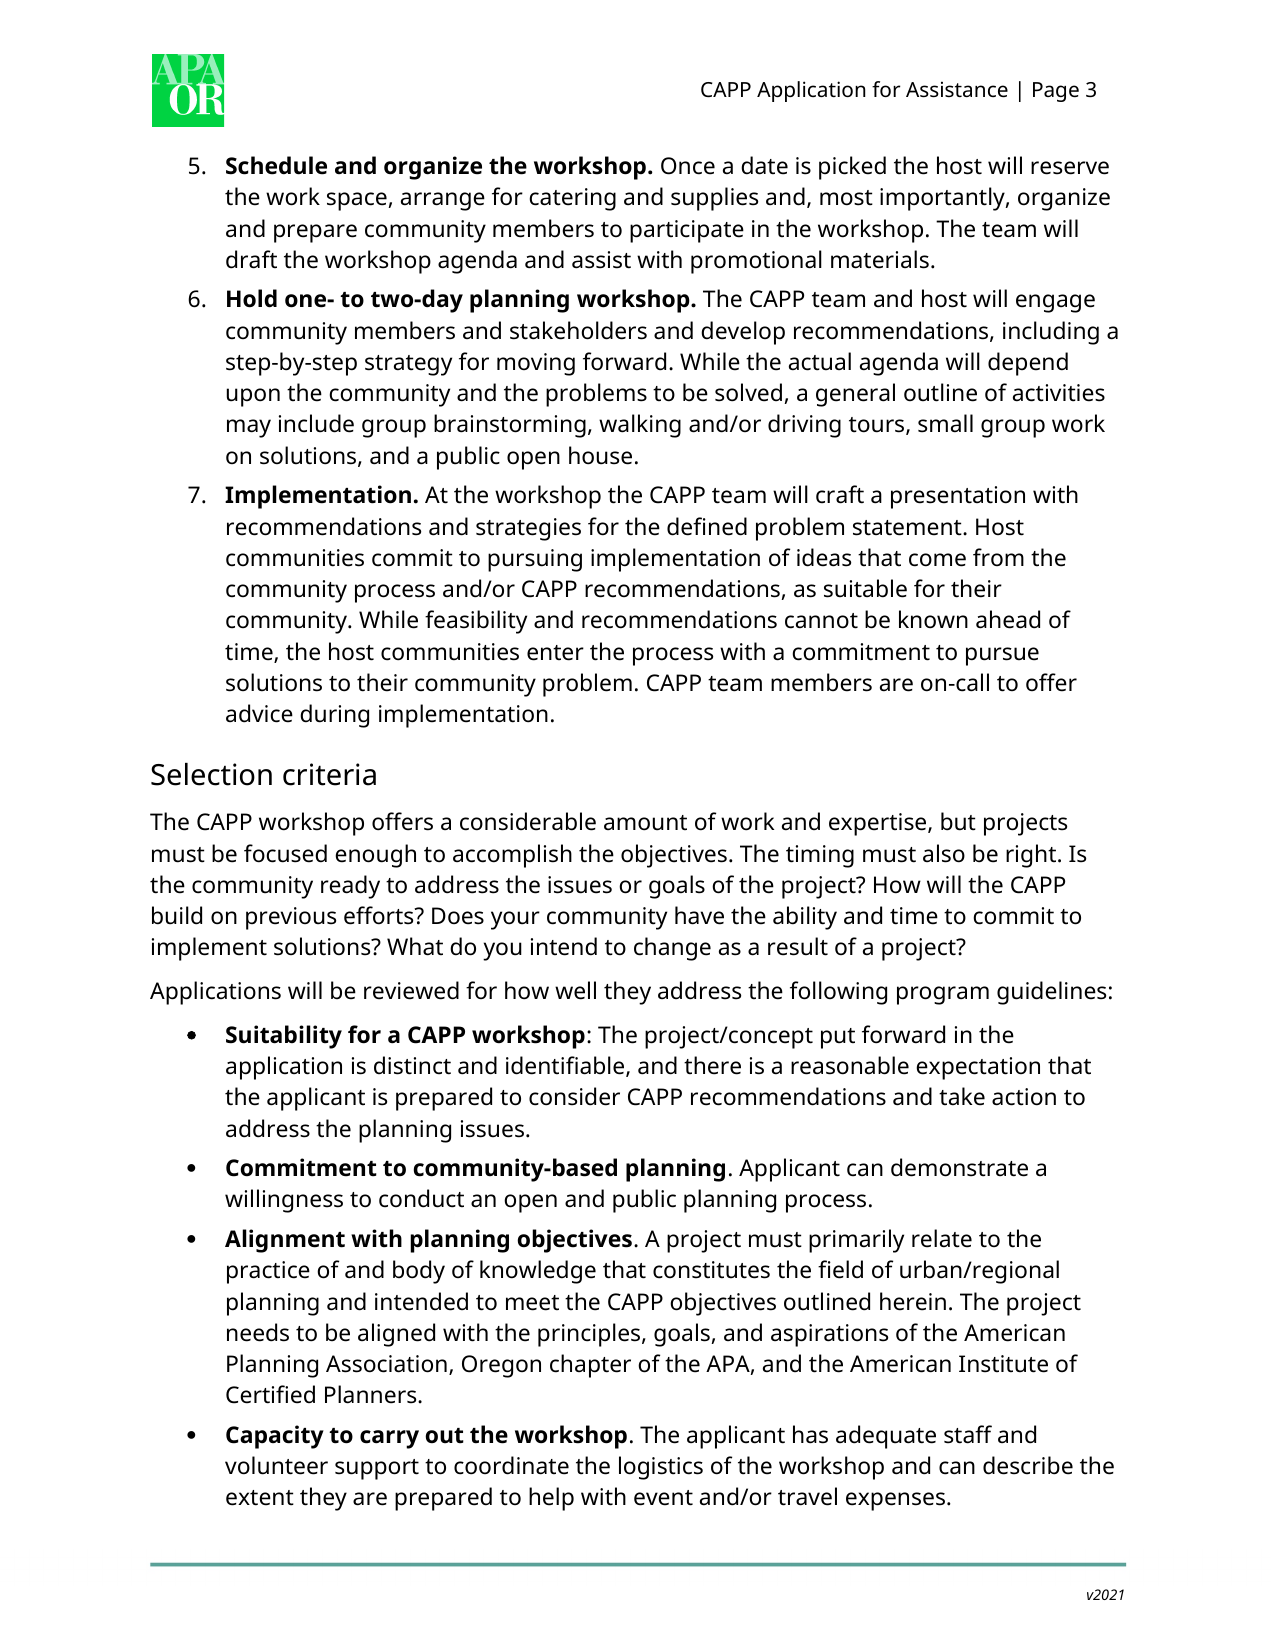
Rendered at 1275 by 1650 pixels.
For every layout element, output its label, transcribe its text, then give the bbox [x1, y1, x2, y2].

list Capacity to carry out the workshop. The applicant has adequate staff and volunteer support to coordinate the logistics of the workshop and can describe the extent they are prepared to help with event and/or travel expenses. [187, 1419, 1125, 1513]
text The CAPP workshop offers a considerable amount of work and expertise, but projects must be focused enough to accomplish the objectives. The timing must also be right. Is the community ready to address the issues or goals of the project? How will the CAPP build on previous efforts? Does your community have the ability and time to commit to implement solutions? What do you intend to change as a result of a project? [150, 806, 1125, 963]
picture [0, 1549, 1271, 1586]
list Schedule and organize the workshop. Once a date is picked the host will reserve the work space, arrange for catering and supplies and, most importantly, organize and prepare community members to participate in the workshop. The team will draft the workshop agenda and assist with promotional materials. [187, 150, 1125, 275]
list Commitment to community-based planning. Applicant can demonstrate a willingness to conduct an open and public planning process. [187, 1152, 1125, 1215]
text Selection criteria [150, 754, 1125, 794]
list Implementation. At the workshop the CAPP team will craft a presentation with recommendations and strategies for the defined problem statement. Host communities commit to pursuing implementation of ideas that come from the community process and/or CAPP recommendations, as suitable for their community. While feasibility and recommendations cannot be known ahead of time, the host communities enter the process with a commitment to pursue solutions to their community problem. CAPP team members are on-call to offer advice during implementation. [187, 479, 1125, 729]
picture [152, 54, 225, 127]
list Suitability for a CAPP workshop: The project/concept put forward in the application is distinct and identifiable, and there is a reasonable expectation that the applicant is prepared to consider CAPP recommendations and take action to address the planning issues. [187, 1019, 1125, 1144]
list Hold one- to two-day planning workshop. The CAPP team and host will engage community members and stakeholders and develop recommendations, including a step-by-step strategy for moving forward. While the actual agenda will depend upon the community and the problems to be solved, a general outline of activities may include group brainstorming, walking and/or driving tours, small group work on solutions, and a public open house. [187, 283, 1125, 471]
list Alignment with planning objectives. A project must primarily relate to the practice of and body of knowledge that constitutes the field of urban/regional planning and intended to meet the CAPP objectives outlined herein. The project needs to be aligned with the principles, goals, and aspirations of the American Planning Association, Oregon chapter of the APA, and the American Institute of Certified Planners. [187, 1223, 1125, 1411]
text Applications will be reviewed for how well they address the following program guidelines: [150, 975, 1125, 1006]
